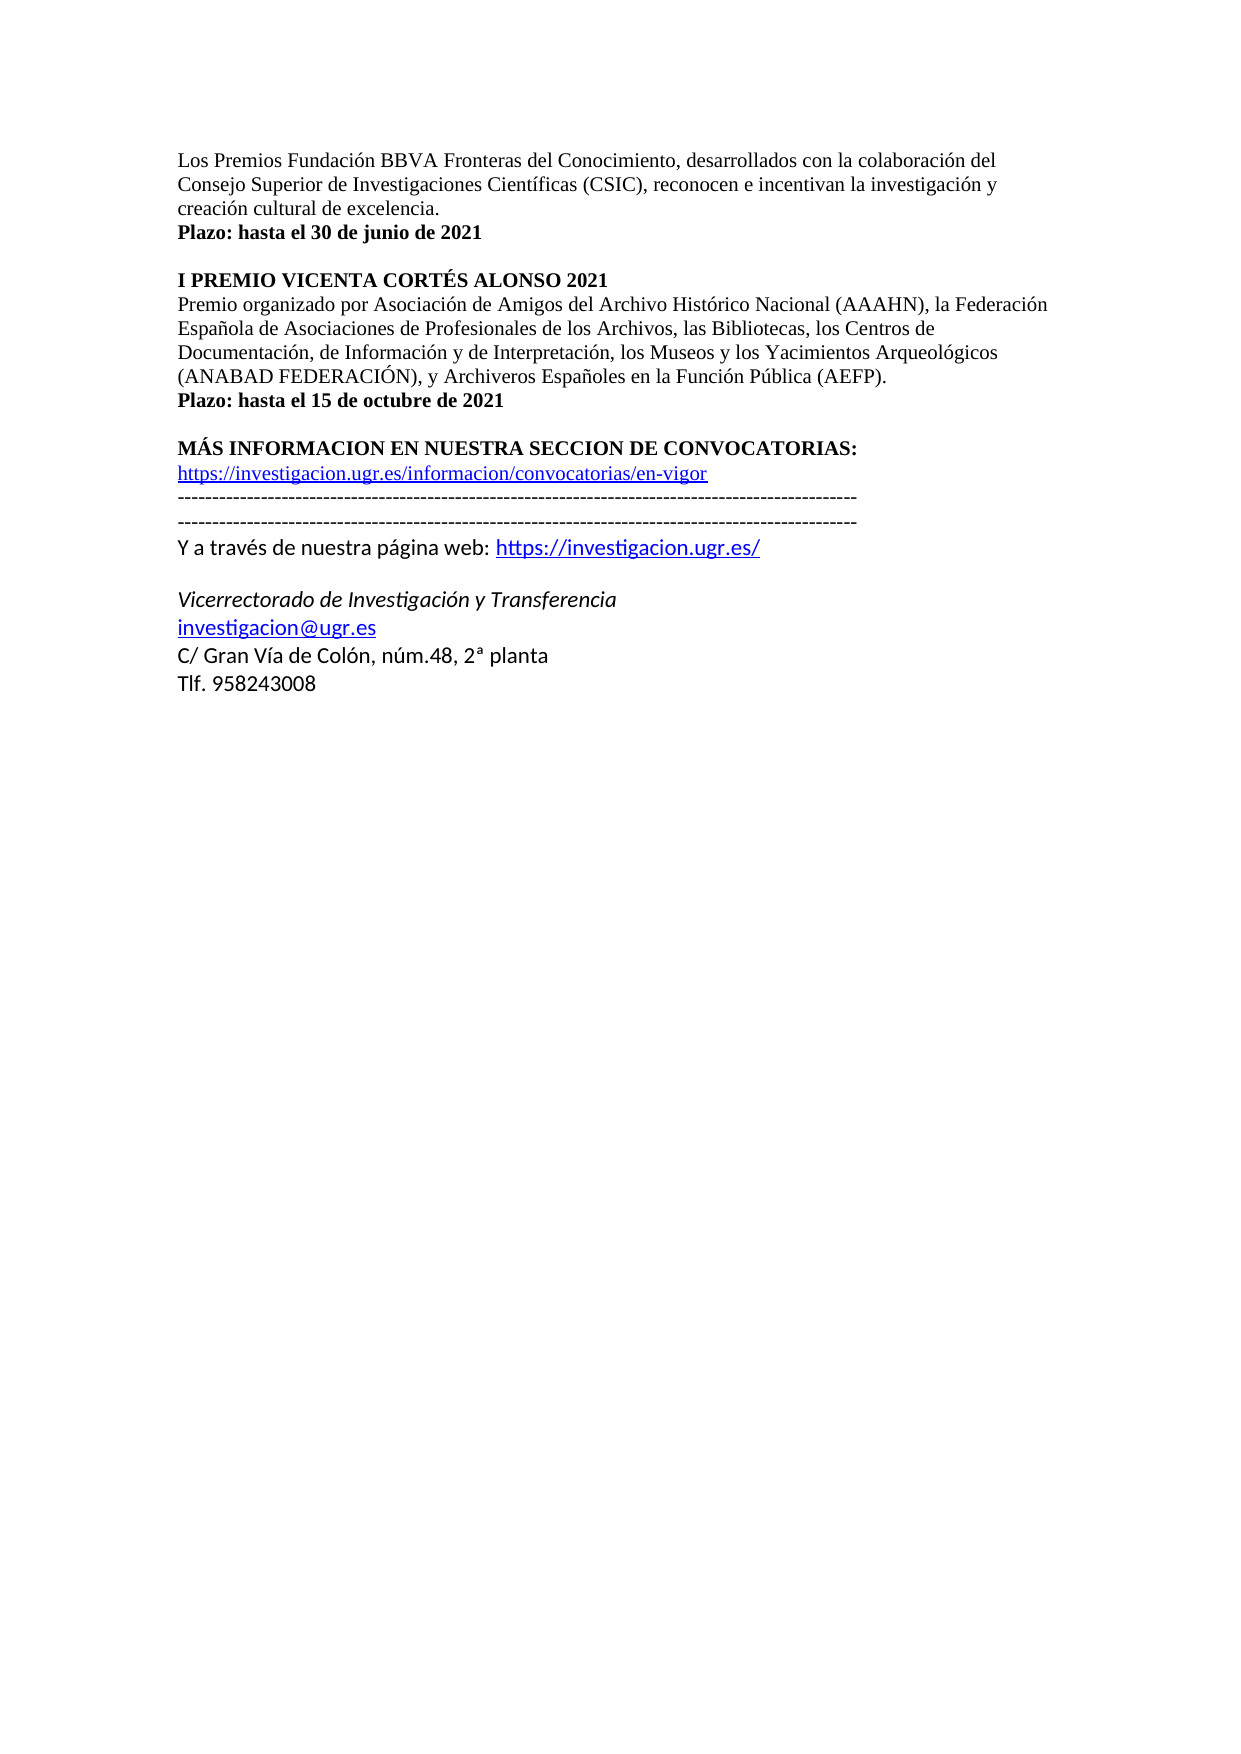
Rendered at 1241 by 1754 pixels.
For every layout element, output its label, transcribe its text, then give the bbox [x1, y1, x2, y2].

text investigacion@ugr.es [177, 613, 1063, 641]
text Plazo: hasta el 15 de octubre de 2021 [177, 388, 1063, 412]
text Y a través de nuestra página web: https://investigacion.ugr.es/ [177, 533, 1063, 561]
text I PREMIO VICENTA CORTÉS ALONSO 2021 [177, 268, 1063, 292]
text Plazo: hasta el 30 de junio de 2021 [177, 220, 1063, 244]
text -------------------------------------------------------------------------------------------------- [177, 484, 1063, 508]
text Vicerrectorado de Investigación y Transferencia [177, 585, 1063, 613]
text Los Premios Fundación BBVA Fronteras del Conocimiento, desarrollados con la colaboración del Consejo Superior de Investigaciones Científicas (CSIC), reconocen e incentivan la investigación y creación cultural de excelencia. [177, 148, 1063, 220]
text MÁS INFORMACION EN NUESTRA SECCION DE CONVOCATORIAS: [177, 436, 1063, 460]
text https://investigacion.ugr.es/informacion/convocatorias/en-vigor [177, 460, 1063, 484]
text Tlf. 958243008 [177, 669, 1063, 697]
text Premio organizado por Asociación de Amigos del Archivo Histórico Nacional (AAAHN), la Federación Española de Asociaciones de Profesionales de los Archivos, las Bibliotecas, los Centros de Documentación, de Información y de Interpretación, los Museos y los Yacimientos Arqueológicos (ANABAD FEDERACIÓN), y Archiveros Españoles en la Función Pública (AEFP). [177, 292, 1063, 388]
text C/ Gran Vía de Colón, núm.48, 2ª planta [177, 641, 1063, 669]
text -------------------------------------------------------------------------------------------------- [177, 508, 1063, 533]
